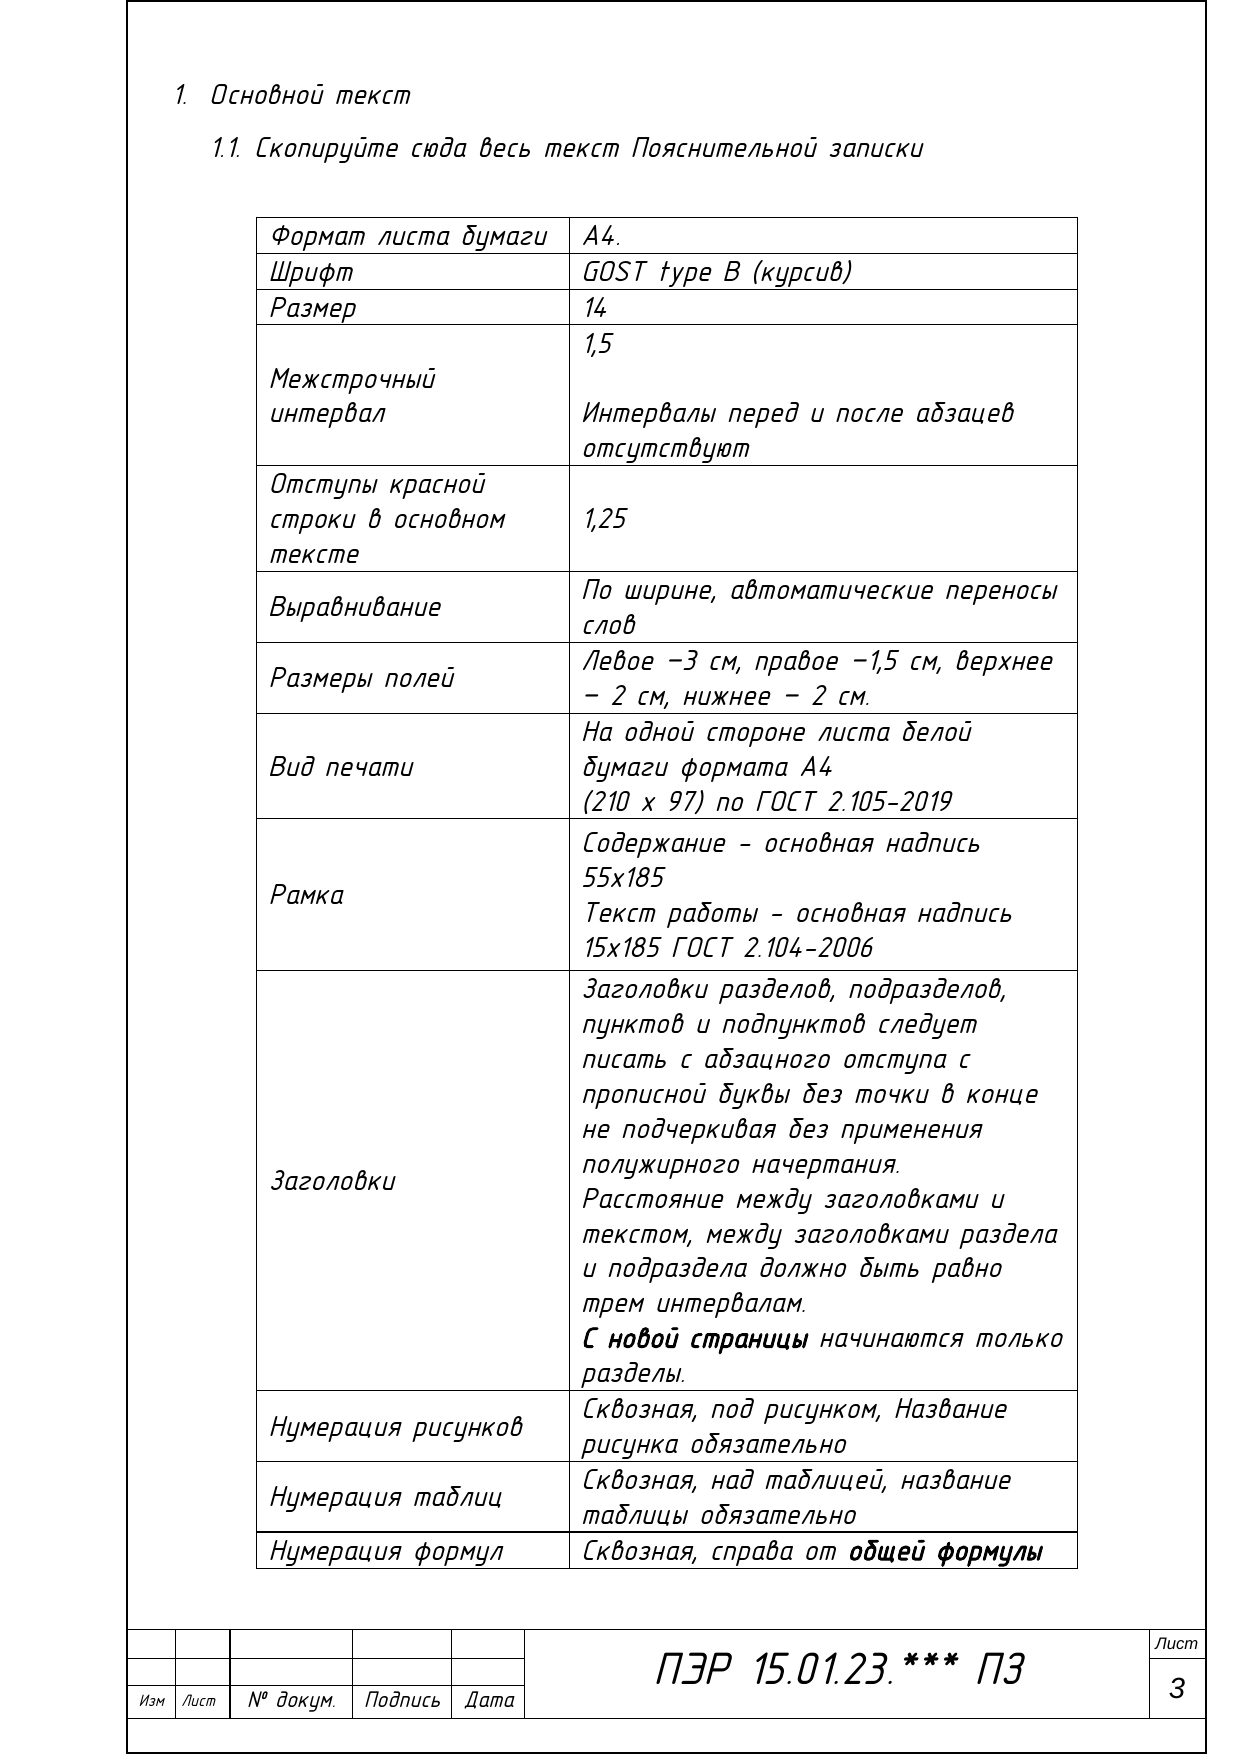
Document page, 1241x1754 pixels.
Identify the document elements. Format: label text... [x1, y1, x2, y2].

table_header А4. [570, 218, 1077, 252]
list Скопируйте сюда весь текст Пояснительной записки [209, 137, 1163, 164]
table_cell GOST type B (курсив) [570, 254, 1077, 288]
table_header Формат листа бумаги [257, 218, 569, 252]
table_cell Заголовки разделов, подразделов, пунктов и подпунктов следует писать с абзацного отступа с прописной буквы без точки в конце не подчеркивая без применения полужирного начертания. Расстояние между заголовками и текстом, между заголовками раздела и подраздела должно быть равно трем интервалам. С новой страницы начинаются только разделы. [570, 971, 1077, 1390]
table_cell Межстрочный интервал [257, 325, 569, 465]
table_cell 14 [570, 290, 1077, 324]
table_cell На одной стороне листа белой бумаги формата А4 (210 х 97) по ГОСТ 2.105-2019 [570, 714, 1077, 818]
table_cell Размеры полей [257, 643, 569, 712]
table_cell Размер [257, 290, 569, 324]
list Основной текст [171, 84, 1163, 111]
table_cell Выравнивание [257, 572, 569, 642]
table_cell Заголовки [257, 971, 569, 1390]
table_cell 1,25 [570, 466, 1077, 571]
table_cell Левое –3 см, правое –1,5 см, верхнее – 2 см, нижнее – 2 см. [570, 643, 1077, 712]
table_cell Сквозная, под рисунком, Название рисунка обязательно [570, 1391, 1077, 1461]
table_cell Шрифт [257, 254, 569, 288]
table_cell Сквозная, над таблицей, название таблицы обязательно [570, 1462, 1077, 1531]
table_cell Сквозная, справа от общей формулы [570, 1533, 1077, 1567]
table_cell Отступы красной строки в основном тексте [257, 466, 569, 571]
table_cell Содержание - основная надпись 55х185 Текст работы - основная надпись 15х185 ГОСТ 2.104-2006 [570, 819, 1077, 970]
table_cell Нумерация рисунков [257, 1391, 569, 1461]
table_cell Нумерация таблиц [257, 1462, 569, 1531]
table_cell Вид печати [257, 714, 569, 818]
table_cell По ширине, автоматические переносы слов [570, 572, 1077, 642]
table_cell 1,5 Интервалы перед и после абзацев отсутствуют [570, 325, 1077, 465]
table_cell Нумерация формул [257, 1533, 569, 1567]
table_cell Рамка [257, 819, 569, 970]
